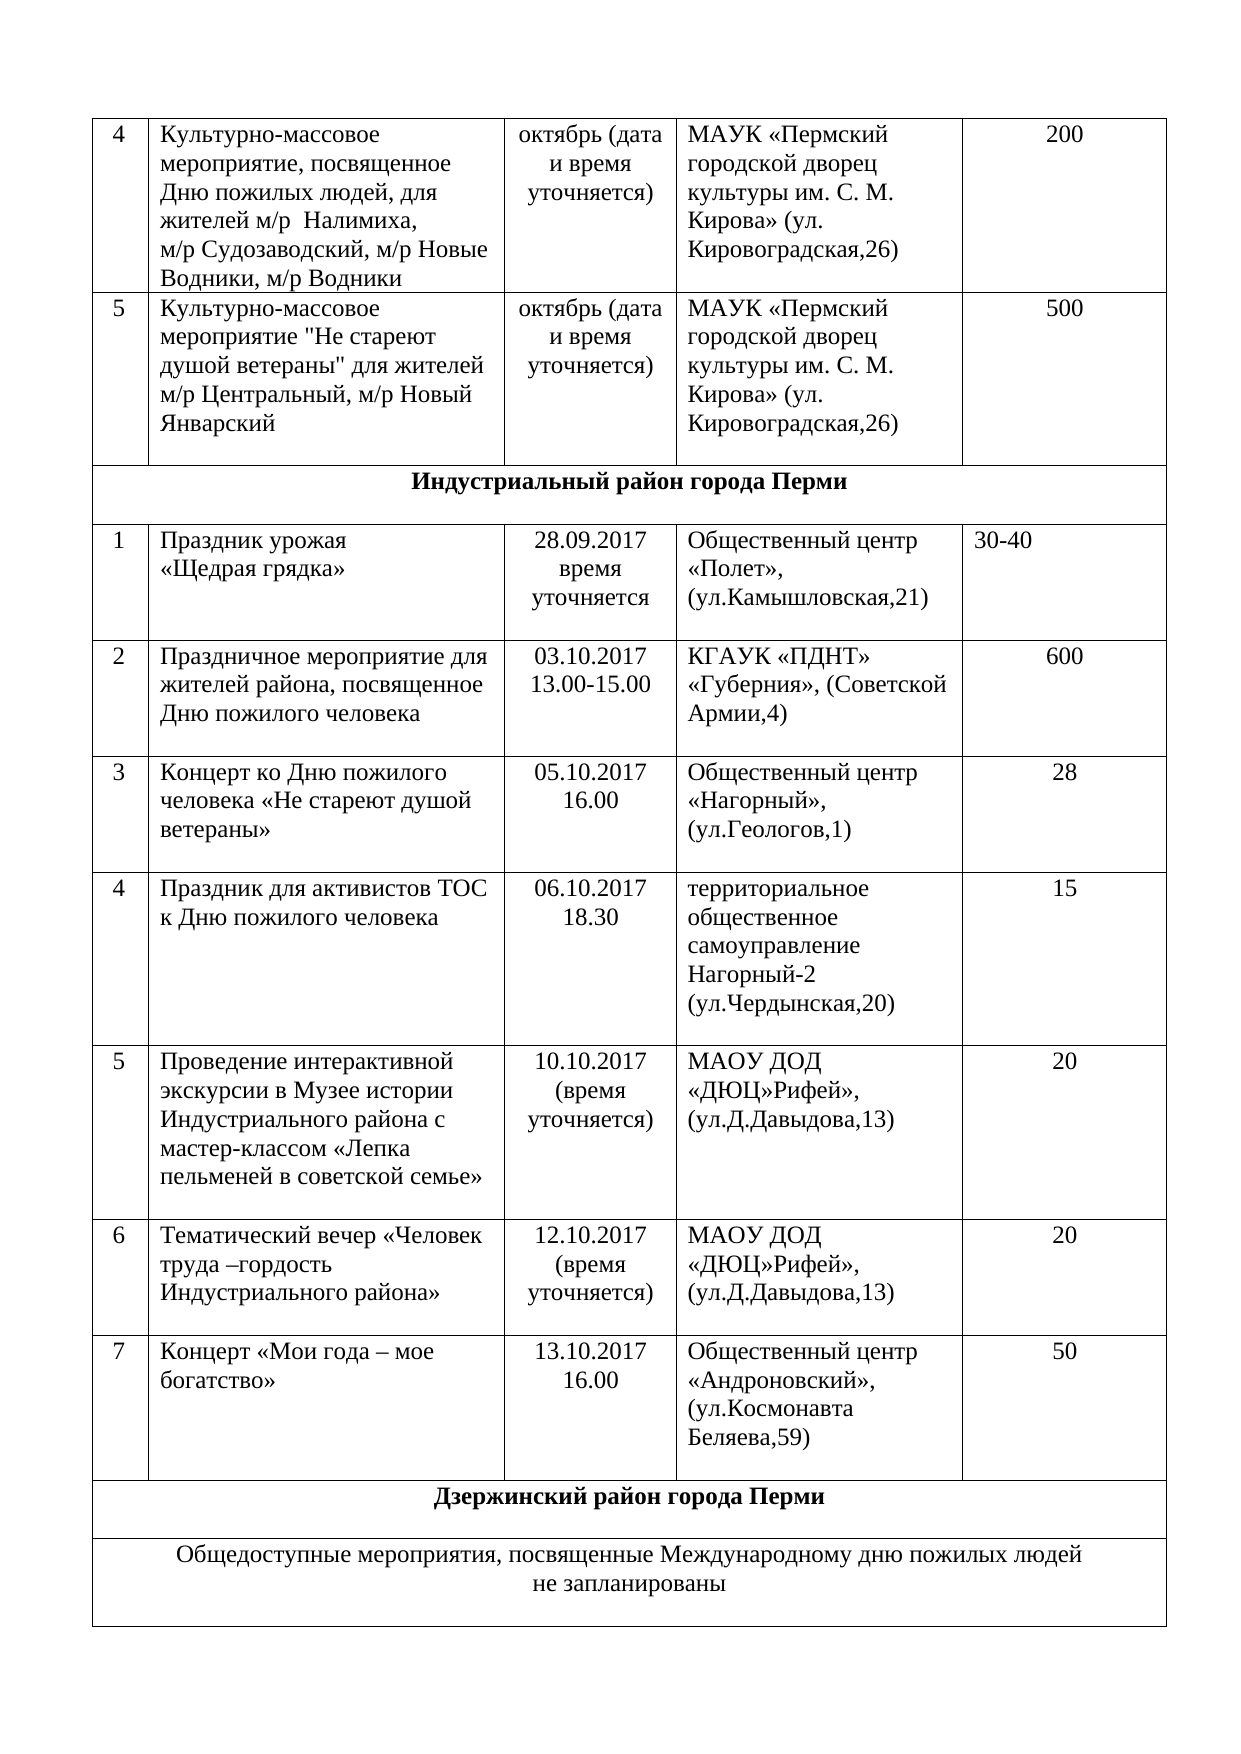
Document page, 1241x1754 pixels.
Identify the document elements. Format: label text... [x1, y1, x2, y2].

table_cell 50 [963, 1336, 1166, 1480]
table_cell 1 [93, 525, 148, 640]
table_cell Общедоступные мероприятия, посвященные Международному дню пожилых людей не запланированы [93, 1539, 1166, 1626]
table_cell 10.10.2017 (время уточняется) [505, 1046, 676, 1219]
table_cell Дзержинский район города Перми [93, 1481, 1166, 1538]
table_cell 28.09.2017 время уточняется [505, 525, 676, 640]
table_cell октябрь (дата и время уточняется) [505, 293, 676, 465]
table_cell 3 [93, 757, 148, 872]
table_cell Праздничное мероприятие для жителей района, посвященное Дню пожилого человека [149, 641, 504, 756]
table_cell 7 [93, 1336, 148, 1480]
table_cell Концерт ко Дню пожилого человека «Не стареют душой ветераны» [149, 757, 504, 872]
table_cell 30-40 [963, 525, 1166, 640]
table_cell 5 [93, 293, 148, 465]
table_cell 4 [93, 873, 148, 1045]
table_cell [677, 119, 962, 292]
table_cell Общественный центр «Полет», (ул.Камышловская,21) [677, 525, 962, 640]
table_cell Культурно-массовое мероприятие, посвященное Дню пожилых людей, для жителей м/р Налимиха, м/р Судозаводский, м/р Новые Водники, м/р Водники [149, 119, 504, 292]
table_cell 12.10.2017 (время уточняется) [505, 1220, 676, 1335]
table_cell 6 [93, 1220, 148, 1335]
table_cell Концерт «Мои года – мое богатство» [149, 1336, 504, 1480]
table_cell Тематический вечер «Человек труда –гордость Индустриального района» [149, 1220, 504, 1335]
table_cell территориальное общественное самоуправление Нагорный-2 (ул.Чердынская,20) [677, 873, 962, 1045]
table_cell Общественный центр «Андроновский», (ул.Космонавта Беляева,59) [677, 1336, 962, 1480]
table_cell октябрь (дата и время уточняется) [505, 119, 676, 292]
table_cell МАУК «Пермский городской дворец культуры им. С. М. Кирова» (ул. Кировоградская,26) [677, 293, 962, 465]
table_cell Культурно-массовое мероприятие "Не стареют душой ветераны" для жителей м/р Центральный, м/р Новый Январский [149, 293, 504, 465]
table_cell 500 [963, 293, 1166, 465]
table_cell КГАУК «ПДНТ» «Губерния», (Советской Армии,4) [677, 641, 962, 756]
table_cell 13.10.2017 16.00 [505, 1336, 676, 1480]
table_cell Праздник для активистов ТОС к Дню пожилого человека [149, 873, 504, 1045]
table_cell МАОУ ДОД «ДЮЦ»Рифей», (ул.Д.Давыдова,13) [677, 1046, 962, 1219]
table_cell 200 [963, 119, 1166, 292]
table_cell 03.10.2017 13.00-15.00 [505, 641, 676, 756]
table_cell 15 [963, 873, 1166, 1045]
table_cell 600 [963, 641, 1166, 756]
table_cell Праздник урожая «Щедрая грядка» [149, 525, 504, 640]
table_cell Общественный центр «Нагорный», (ул.Геологов,1) [677, 757, 962, 872]
table_cell 20 [963, 1046, 1166, 1219]
table_cell 20 [963, 1220, 1166, 1335]
table_cell 28 [963, 757, 1166, 872]
table_cell 2 [93, 641, 148, 756]
table_cell МАОУ ДОД «ДЮЦ»Рифей», (ул.Д.Давыдова,13) [677, 1220, 962, 1335]
table_cell 06.10.2017 18.30 [505, 873, 676, 1045]
table_cell 4 [93, 119, 148, 292]
table_cell 05.10.2017 16.00 [505, 757, 676, 872]
table_cell Индустриальный район города Перми [93, 466, 1166, 524]
table_cell 5 [93, 1046, 148, 1219]
table_cell Проведение интерактивной экскурсии в Музее истории Индустриального района с мастер-классом «Лепка пельменей в советской семье» [149, 1046, 504, 1219]
